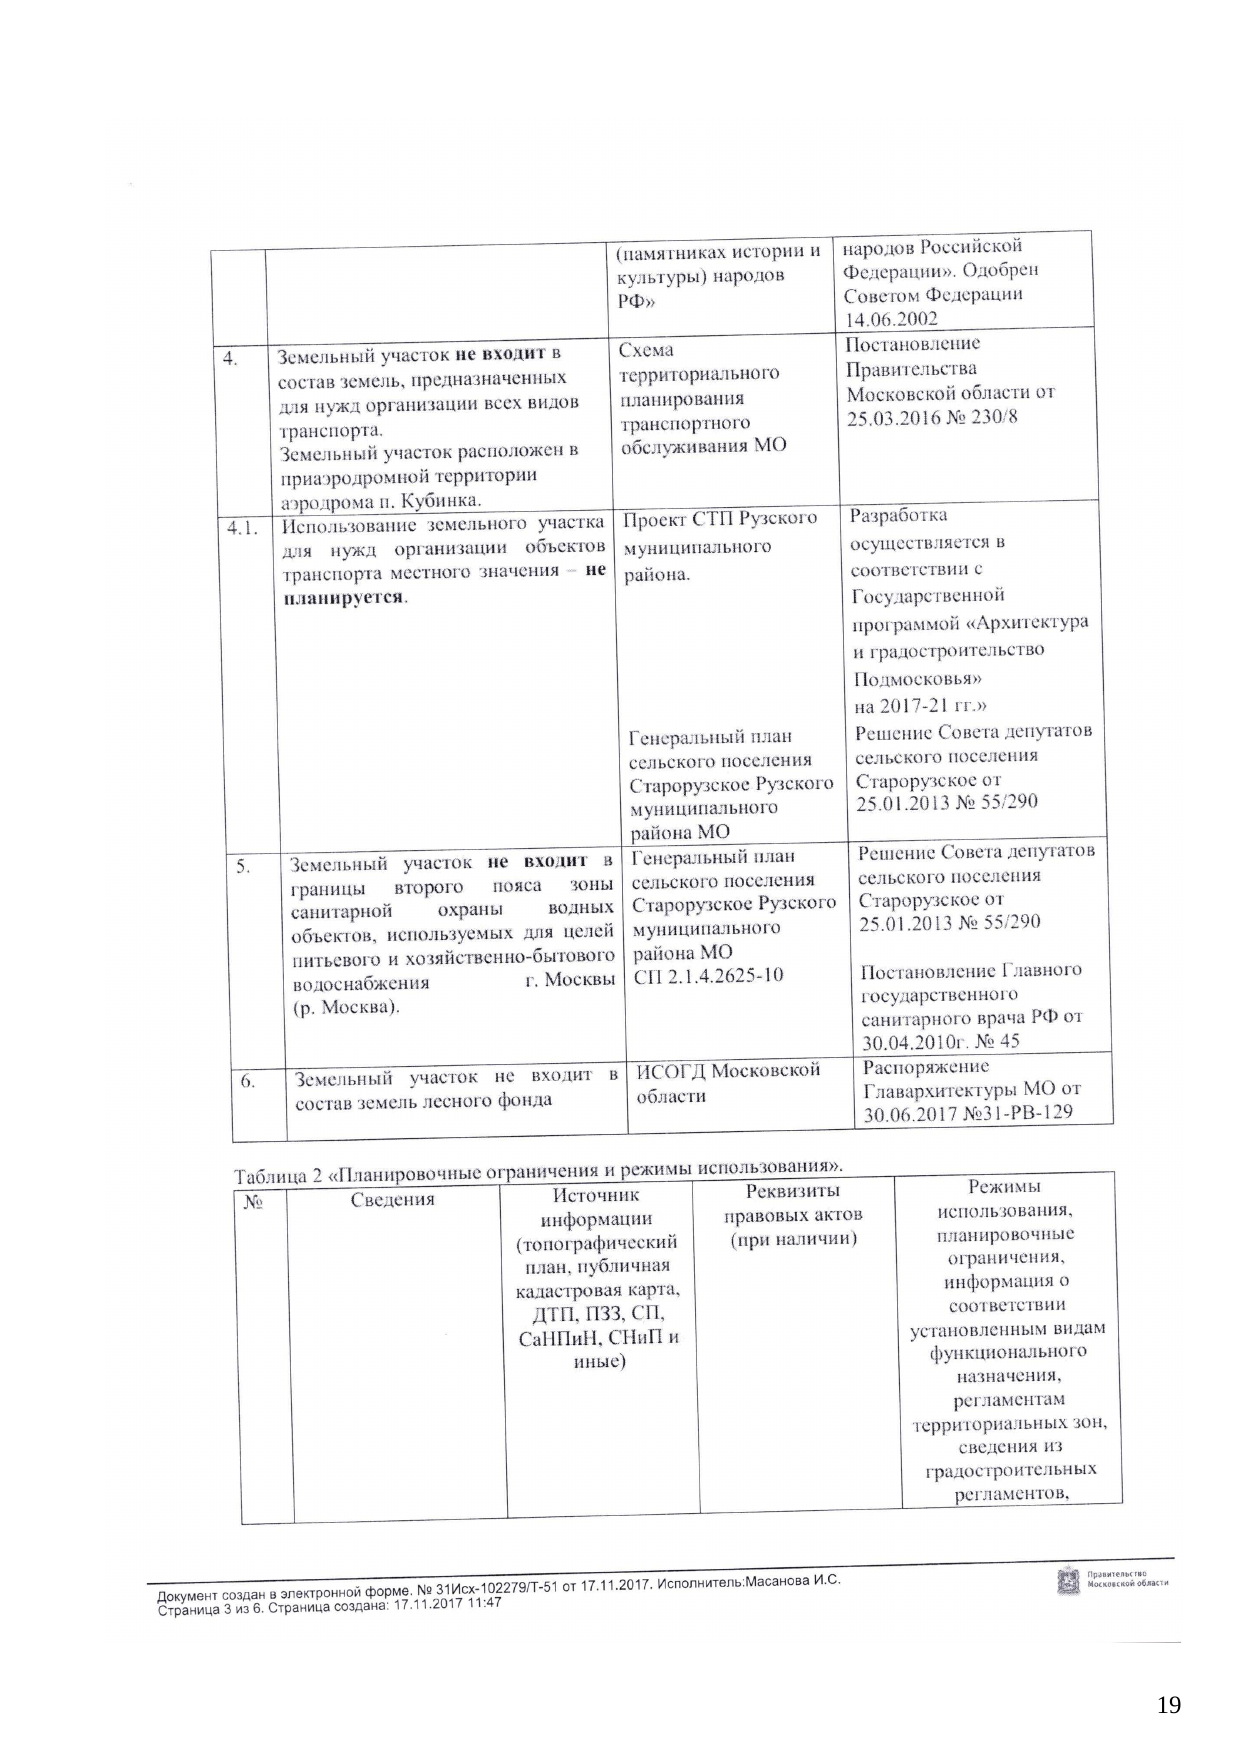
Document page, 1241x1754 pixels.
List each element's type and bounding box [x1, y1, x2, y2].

picture [103, 117, 1182, 1643]
